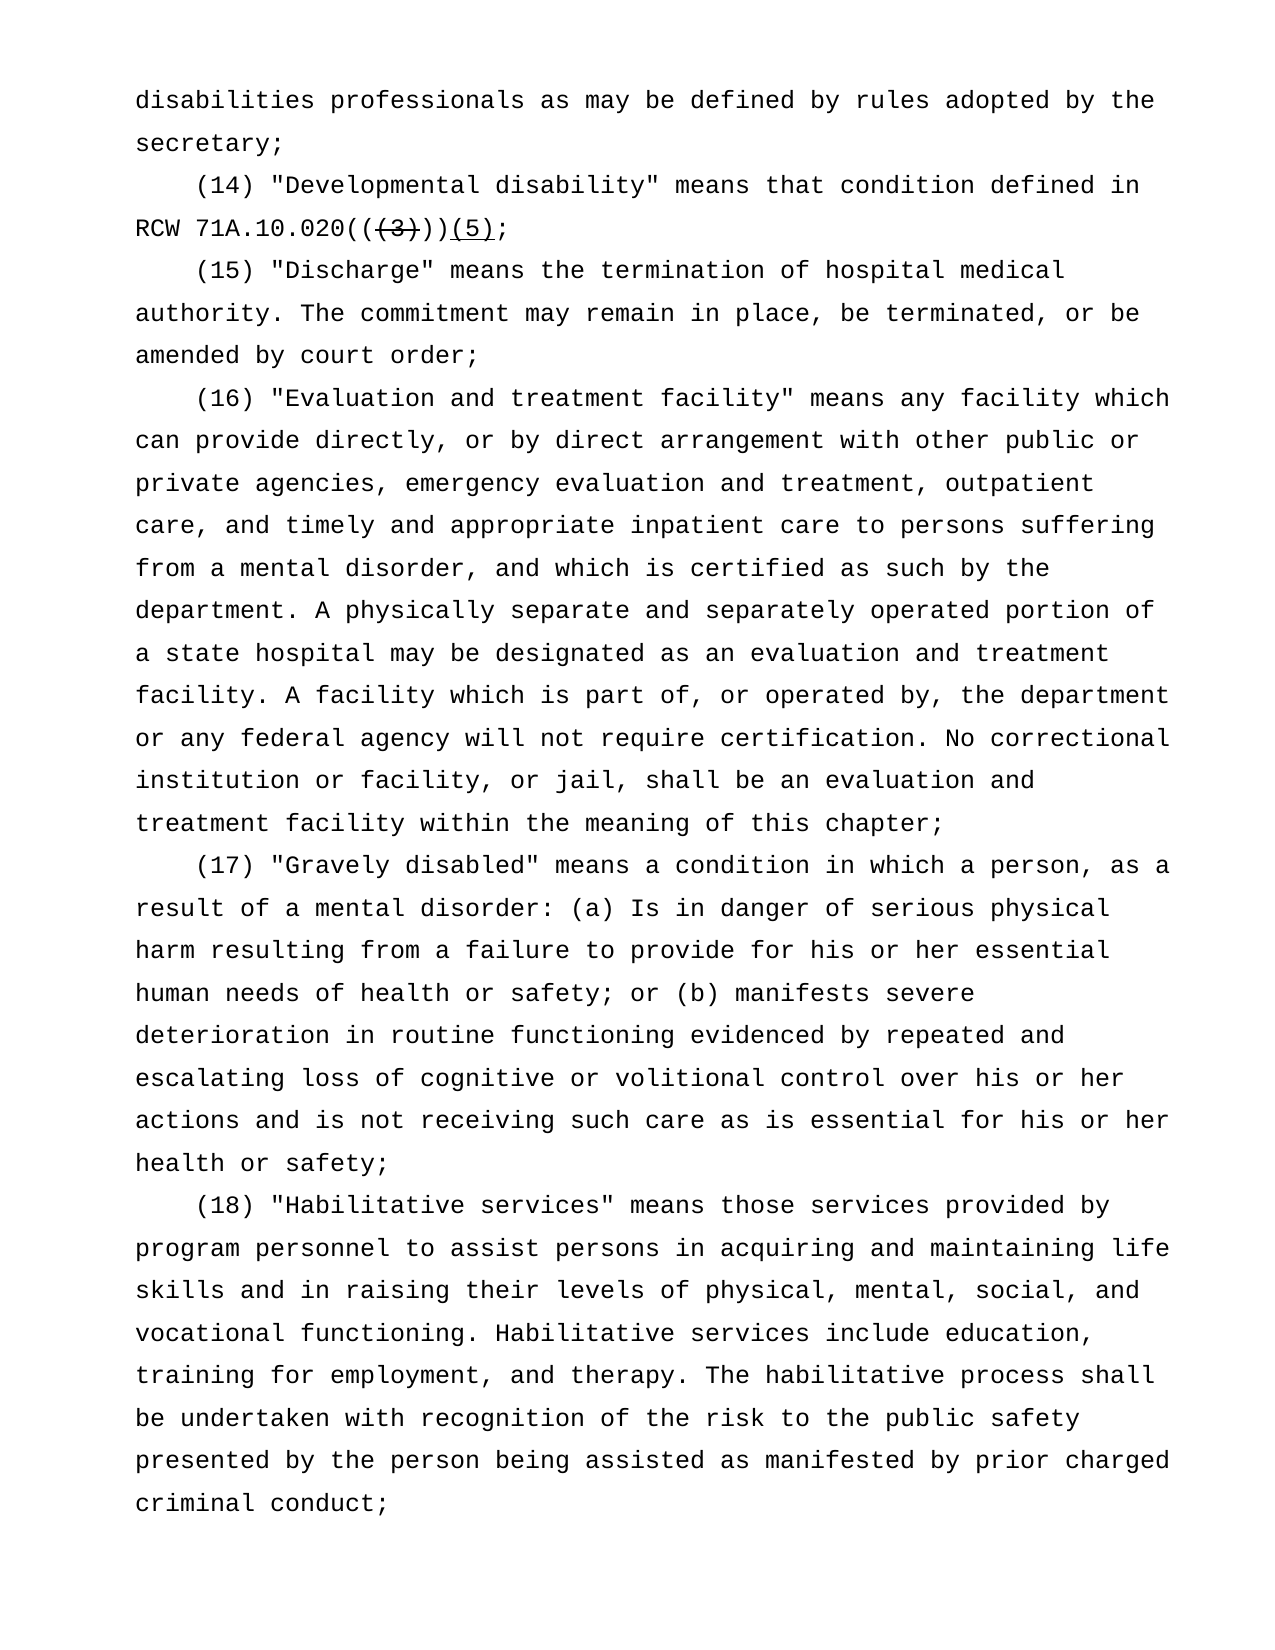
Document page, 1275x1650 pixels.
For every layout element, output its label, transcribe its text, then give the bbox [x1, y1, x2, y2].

text (14) "Developmental disability" means that condition defined in RCW 71A.10.020(((3)))(5); [135, 160, 1170, 245]
text (15) "Discharge" means the termination of hospital medical authority. The commitment may remain in place, be terminated, or be amended by court order; [135, 245, 1170, 372]
text (17) "Gravely disabled" means a condition in which a person, as a result of a mental disorder: (a) Is in danger of serious physical harm resulting from a failure to provide for his or her essential human needs of health or safety; or (b) manifests severe deterioration in routine functioning evidenced by repeated and escalating loss of cognitive or volitional control over his or her actions and is not receiving such care as is essential for his or her health or safety; [135, 840, 1170, 1180]
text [135, 75, 1170, 160]
text (18) "Habilitative services" means those services provided by program personnel to assist persons in acquiring and maintaining life skills and in raising their levels of physical, mental, social, and vocational functioning. Habilitative services include education, training for employment, and therapy. The habilitative process shall be undertaken with recognition of the risk to the public safety presented by the person being assisted as manifested by prior charged criminal conduct; [135, 1180, 1170, 1520]
text (16) "Evaluation and treatment facility" means any facility which can provide directly, or by direct arrangement with other public or private agencies, emergency evaluation and treatment, outpatient care, and timely and appropriate inpatient care to persons suffering from a mental disorder, and which is certified as such by the department. A physically separate and separately operated portion of a state hospital may be designated as an evaluation and treatment facility. A facility which is part of, or operated by, the department or any federal agency will not require certification. No correctional institution or facility, or jail, shall be an evaluation and treatment facility within the meaning of this chapter; [135, 372, 1170, 840]
